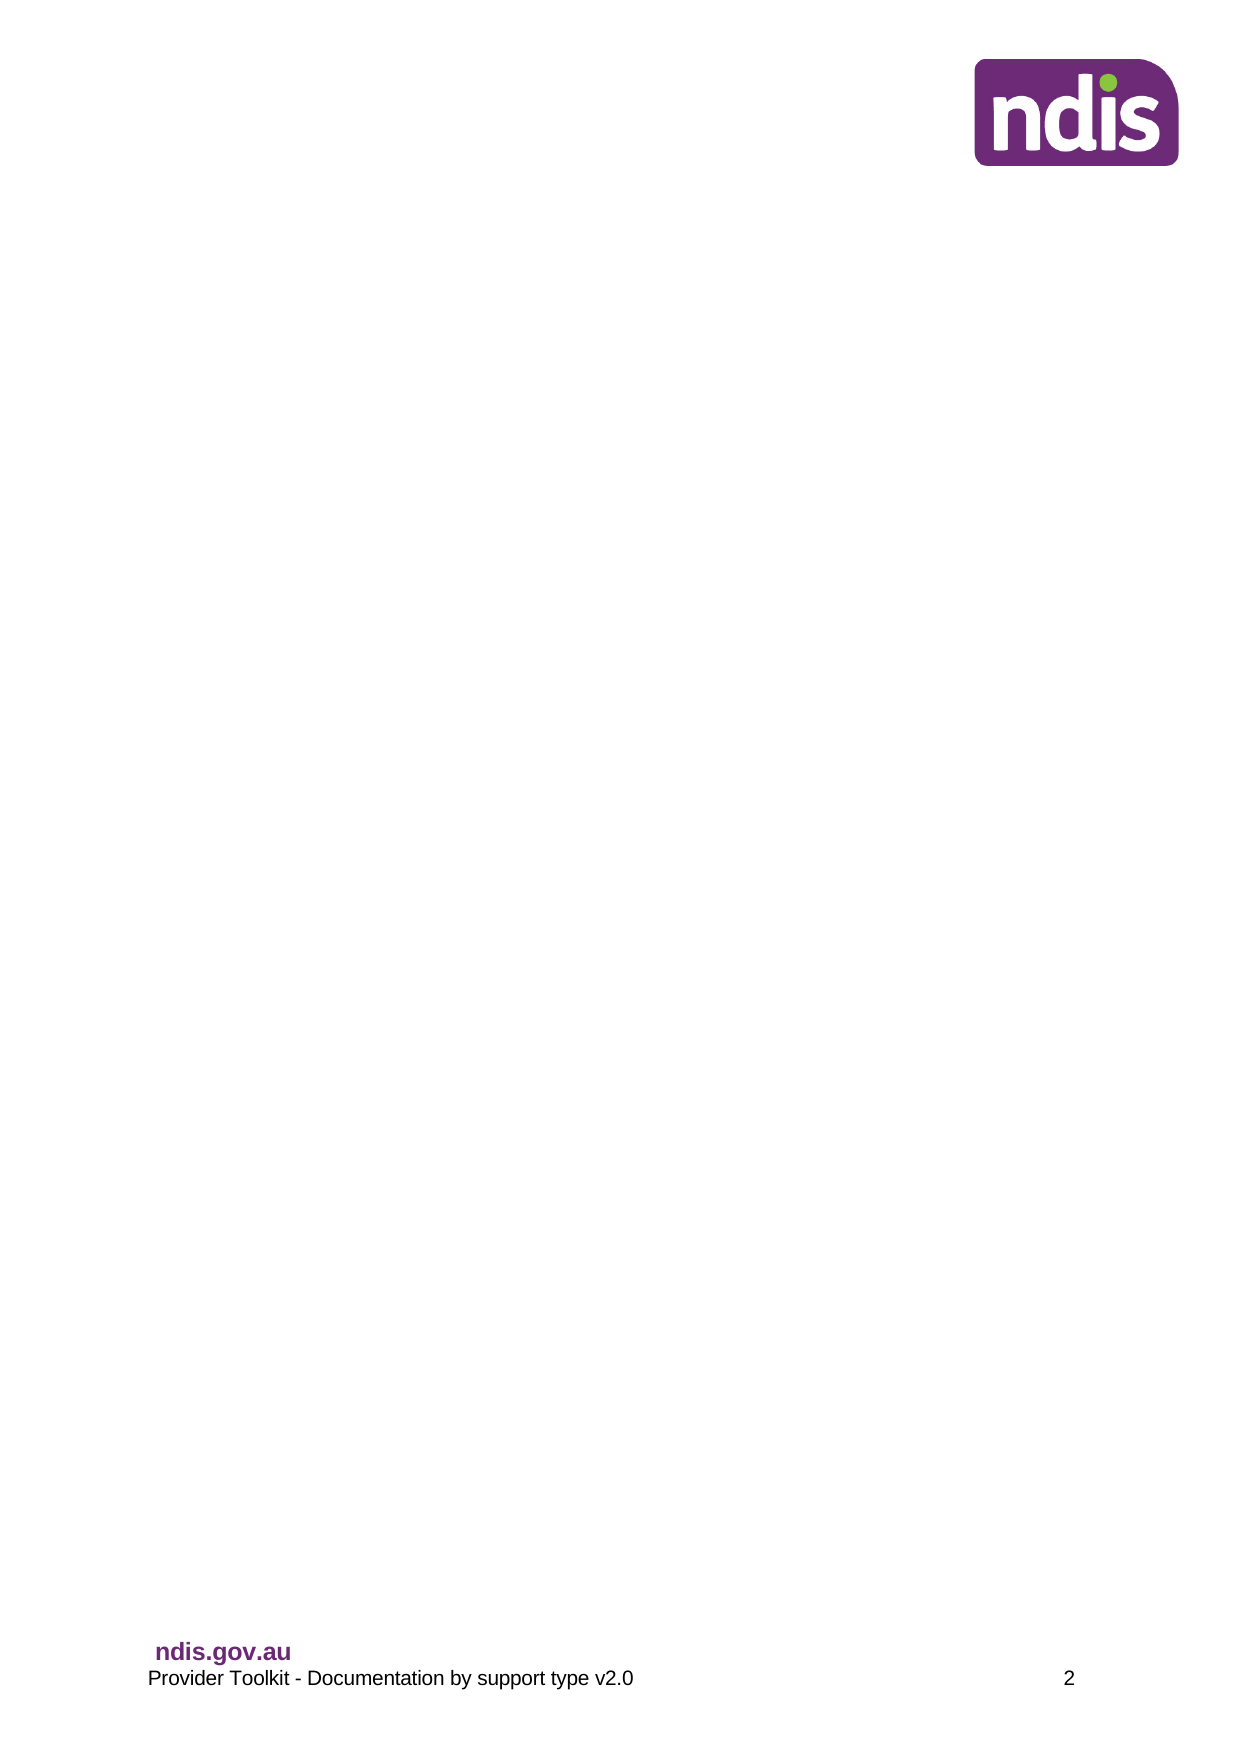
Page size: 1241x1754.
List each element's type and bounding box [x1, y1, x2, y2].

picture [974, 59, 1179, 166]
